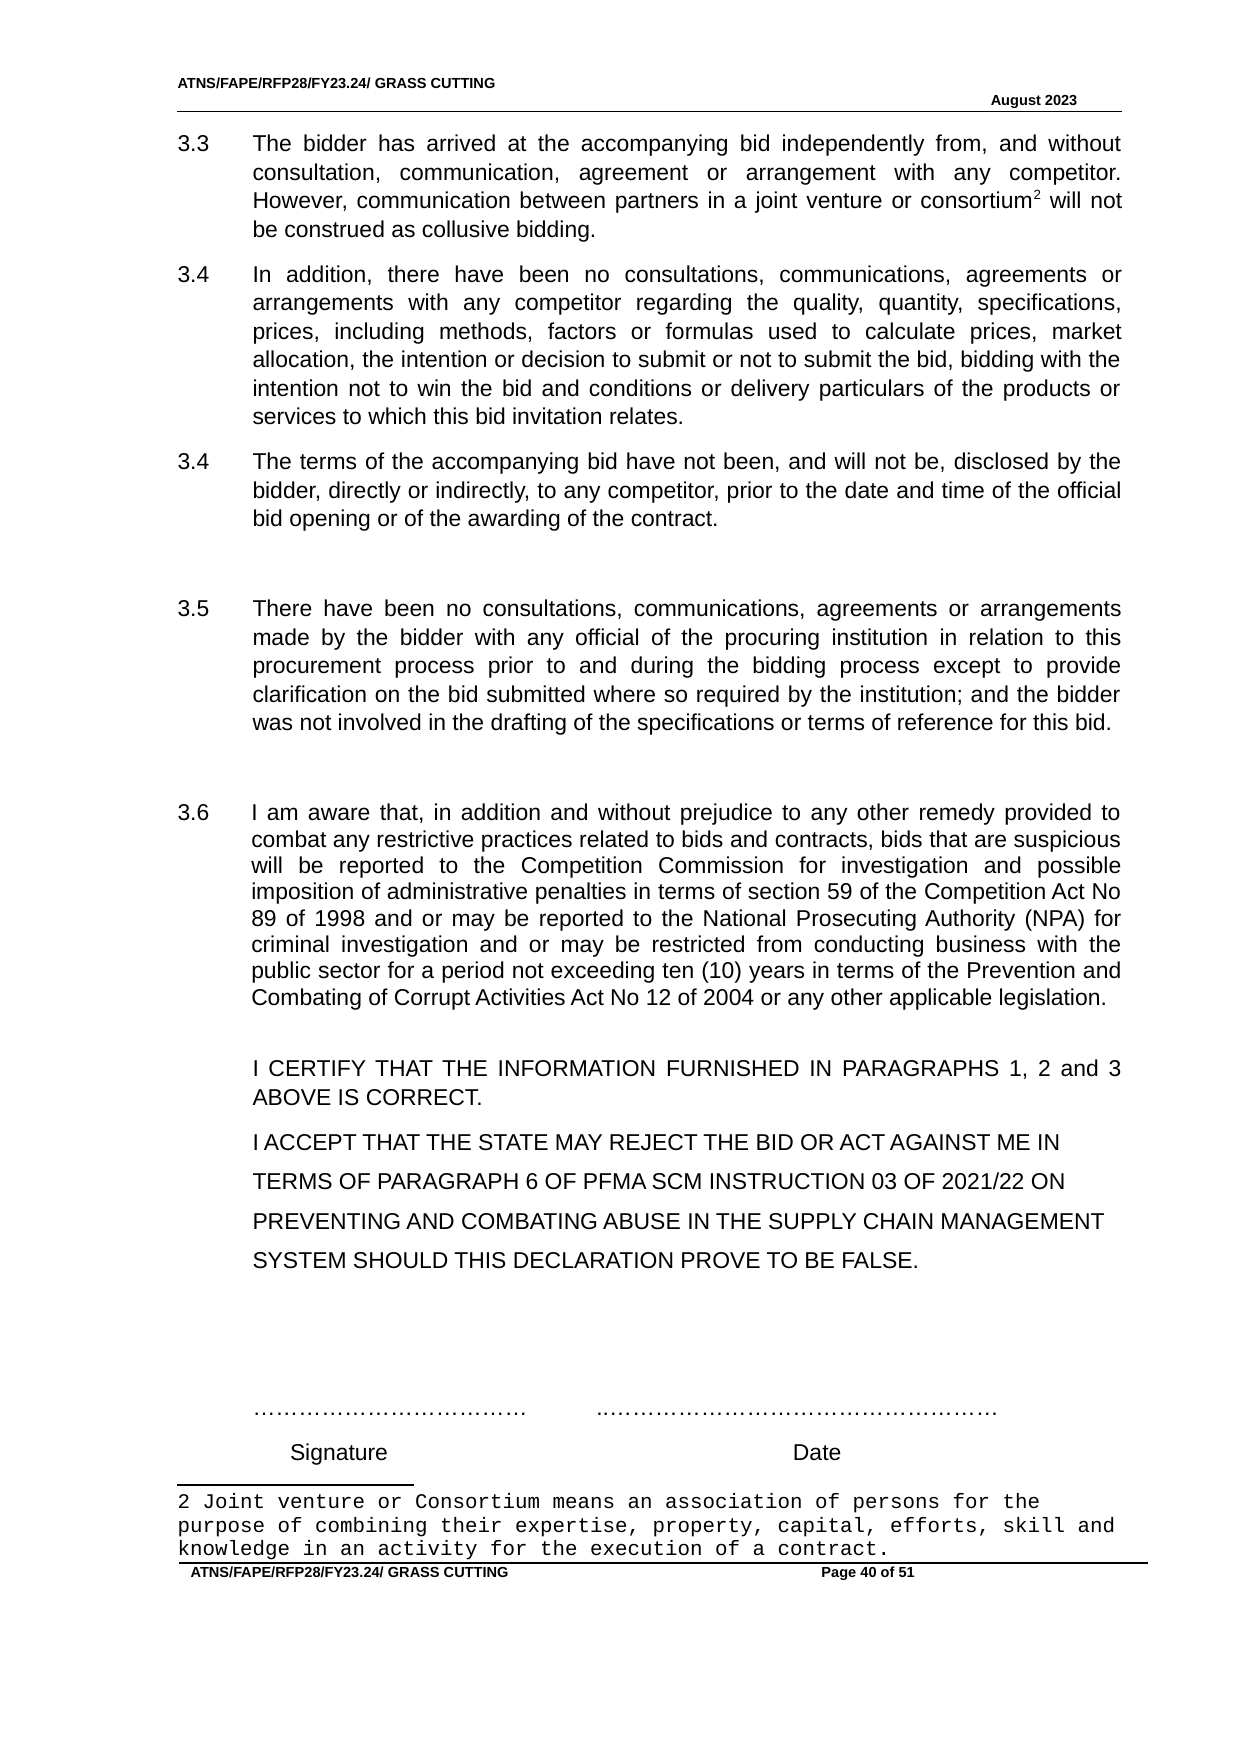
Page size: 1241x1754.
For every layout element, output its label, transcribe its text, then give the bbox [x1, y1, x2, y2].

text Signature Date [233, 1438, 1122, 1465]
text 3.4 In addition, there have been no consultations, communications, agreements or arrangements with any competitor regarding the quality, quantity, specifications, prices, including methods, factors or formulas used to calculate prices, market allocation, the intention or decision to submit or not to submit the bid, bidding with the intention not to win the bid and conditions or delivery particulars of the products or services to which this bid invitation relates. [177, 261, 1122, 429]
text 3.4 The terms of the accompanying bid have not been, and will not be, disclosed by the bidder, directly or indirectly, to any competitor, prior to the date and time of the official bid opening or of the awarding of the contract. [177, 448, 1122, 531]
list I am aware that, in addition and without prejudice to any other remedy provided to combat any restrictive practices related to bids and contracts, bids that are suspicious will be reported to the Competition Commission for investigation and possible imposition of administrative penalties in terms of section 59 of the Competition Act No 89 of 1998 and or may be reported to the National Prosecuting Authority (NPA) for criminal investigation and or may be restricted from conducting business with the public sector for a period not exceeding ten (10) years in terms of the Prevention and Combating of Corrupt Activities Act No 12 of 2004 or any other applicable legislation. [177, 799, 1122, 1010]
text I CERTIFY THAT THE INFORMATION FURNISHED IN PARAGRAPHS 1, 2 and 3 ABOVE IS CORRECT. [252, 1055, 1122, 1110]
text I ACCEPT THAT THE STATE MAY REJECT THE BID OR ACT AGAINST ME IN TERMS OF PARAGRAPH 6 OF PFMA SCM INSTRUCTION 03 OF 2021/22 ON PREVENTING AND COMBATING ABUSE IN THE SUPPLY CHAIN MANAGEMENT SYSTEM SHOULD THIS DECLARATION PROVE TO BE FALSE. [252, 1129, 1122, 1273]
text 3.3 The bidder has arrived at the accompanying bid independently from, and without consultation, communication, agreement or arrangement with any competitor. However, communication between partners in a joint venture or consortium will not be construed as collusive bidding. [177, 130, 1122, 242]
text ……………………………… ..…………………………………………… [252, 1393, 1122, 1420]
text 3.5 There have been no consultations, communications, agreements or arrangements made by the bidder with any official of the procuring institution in relation to this procurement process prior to and during the bidding process except to provide clarification on the bid submitted where so required by the institution; and the bidder was not involved in the drafting of the specifications or terms of reference for this bid. [177, 595, 1122, 735]
